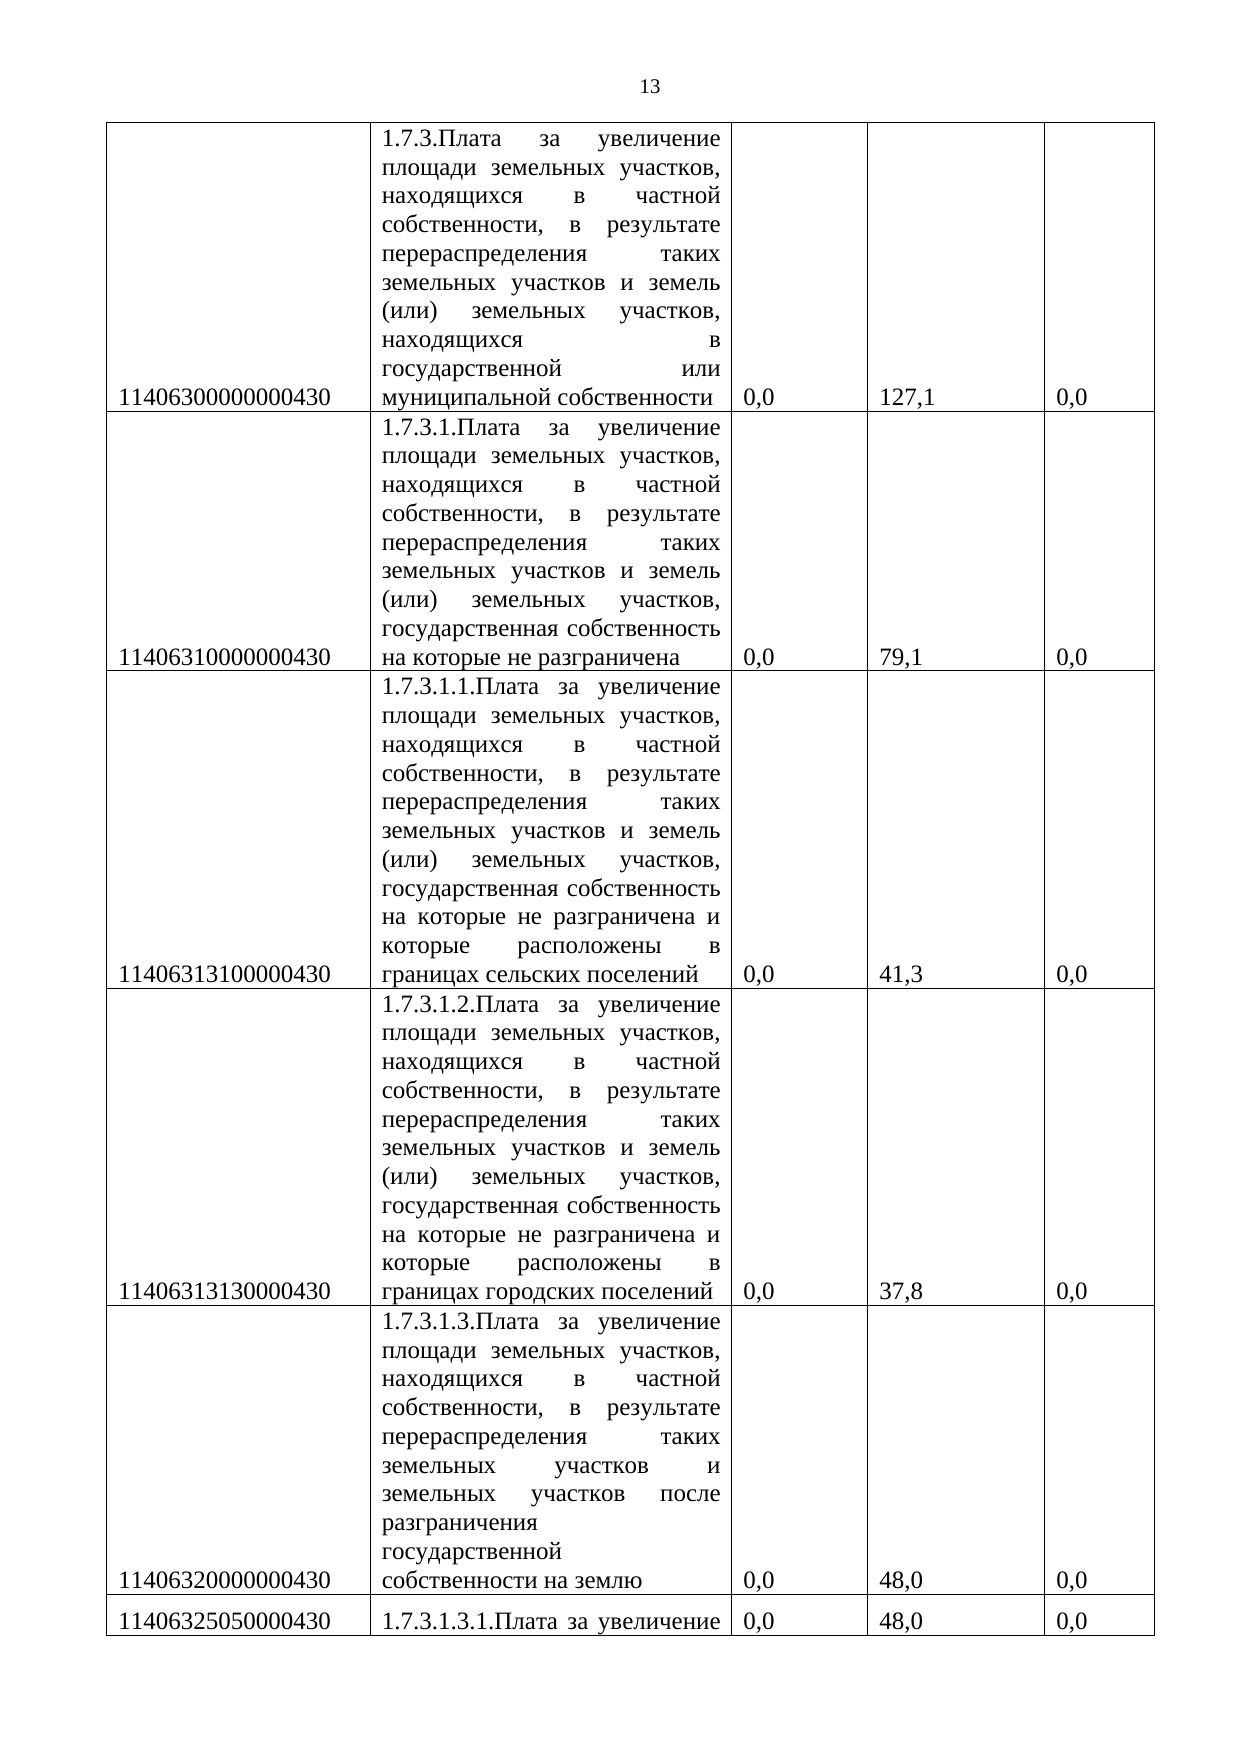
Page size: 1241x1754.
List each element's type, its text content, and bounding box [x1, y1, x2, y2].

table_cell 11406313130000430 [107, 989, 370, 1305]
table_cell 0,0 [732, 989, 867, 1305]
table_cell 0,0 [732, 412, 867, 670]
table_cell 79,1 [868, 412, 1044, 670]
table_cell 11406300000000430 [107, 123, 370, 411]
table_cell 0,0 [1045, 1306, 1154, 1593]
table_cell 0,0 [1045, 671, 1154, 988]
table_cell 0,0 [1045, 412, 1154, 670]
table_cell 11406313100000430 [107, 671, 370, 988]
table_cell 1.7.3.Плата за увеличение площади земельных участков, находящихся в частной собственности, в результате перераспределения таких земельных участков и земель (или) земельных участков, находящихся в государственной или муниципальной собственности [371, 123, 731, 411]
table_cell 0,0 [1045, 989, 1154, 1305]
table_cell 1.7.3.1.1.Плата за увеличение площади земельных участков, находящихся в частной собственности, в результате перераспределения таких земельных участков и земель (или) земельных участков, государственная собственность на которые не разграничена и которые расположены в границах сельских поселений [371, 671, 731, 988]
table_cell 11406320000000430 [107, 1306, 370, 1593]
table_cell 37,8 [868, 989, 1044, 1305]
table_cell 0,0 [732, 1306, 867, 1593]
table_cell 1.7.3.1.Плата за увеличение площади земельных участков, находящихся в частной собственности, в результате перераспределения таких земельных участков и земель (или) земельных участков, государственная собственность на которые не разграничена [371, 412, 731, 670]
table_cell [371, 1595, 731, 1635]
table_cell 11406310000000430 [107, 412, 370, 670]
table_cell 48,0 [868, 1306, 1044, 1593]
table_cell 0,0 [732, 123, 867, 411]
table_cell 11406325050000430 [107, 1595, 370, 1635]
table_cell 0,0 [1045, 1595, 1154, 1635]
table_cell 1.7.3.1.3.Плата за увеличение площади земельных участков, находящихся в частной собственности, в результате перераспределения таких земельных участков и земельных участков после разграничения государственной собственности на землю [371, 1306, 731, 1593]
table_cell 41,3 [868, 671, 1044, 988]
table_cell 48,0 [868, 1595, 1044, 1635]
table_cell 0,0 [1045, 123, 1154, 411]
table_cell 0,0 [732, 671, 867, 988]
table_cell 127,1 [868, 123, 1044, 411]
table_cell 0,0 [732, 1595, 867, 1635]
table_cell 1.7.3.1.2.Плата за увеличение площади земельных участков, находящихся в частной собственности, в результате перераспределения таких земельных участков и земель (или) земельных участков, государственная собственность на которые не разграничена и которые расположены в границах городских поселений [371, 989, 731, 1305]
